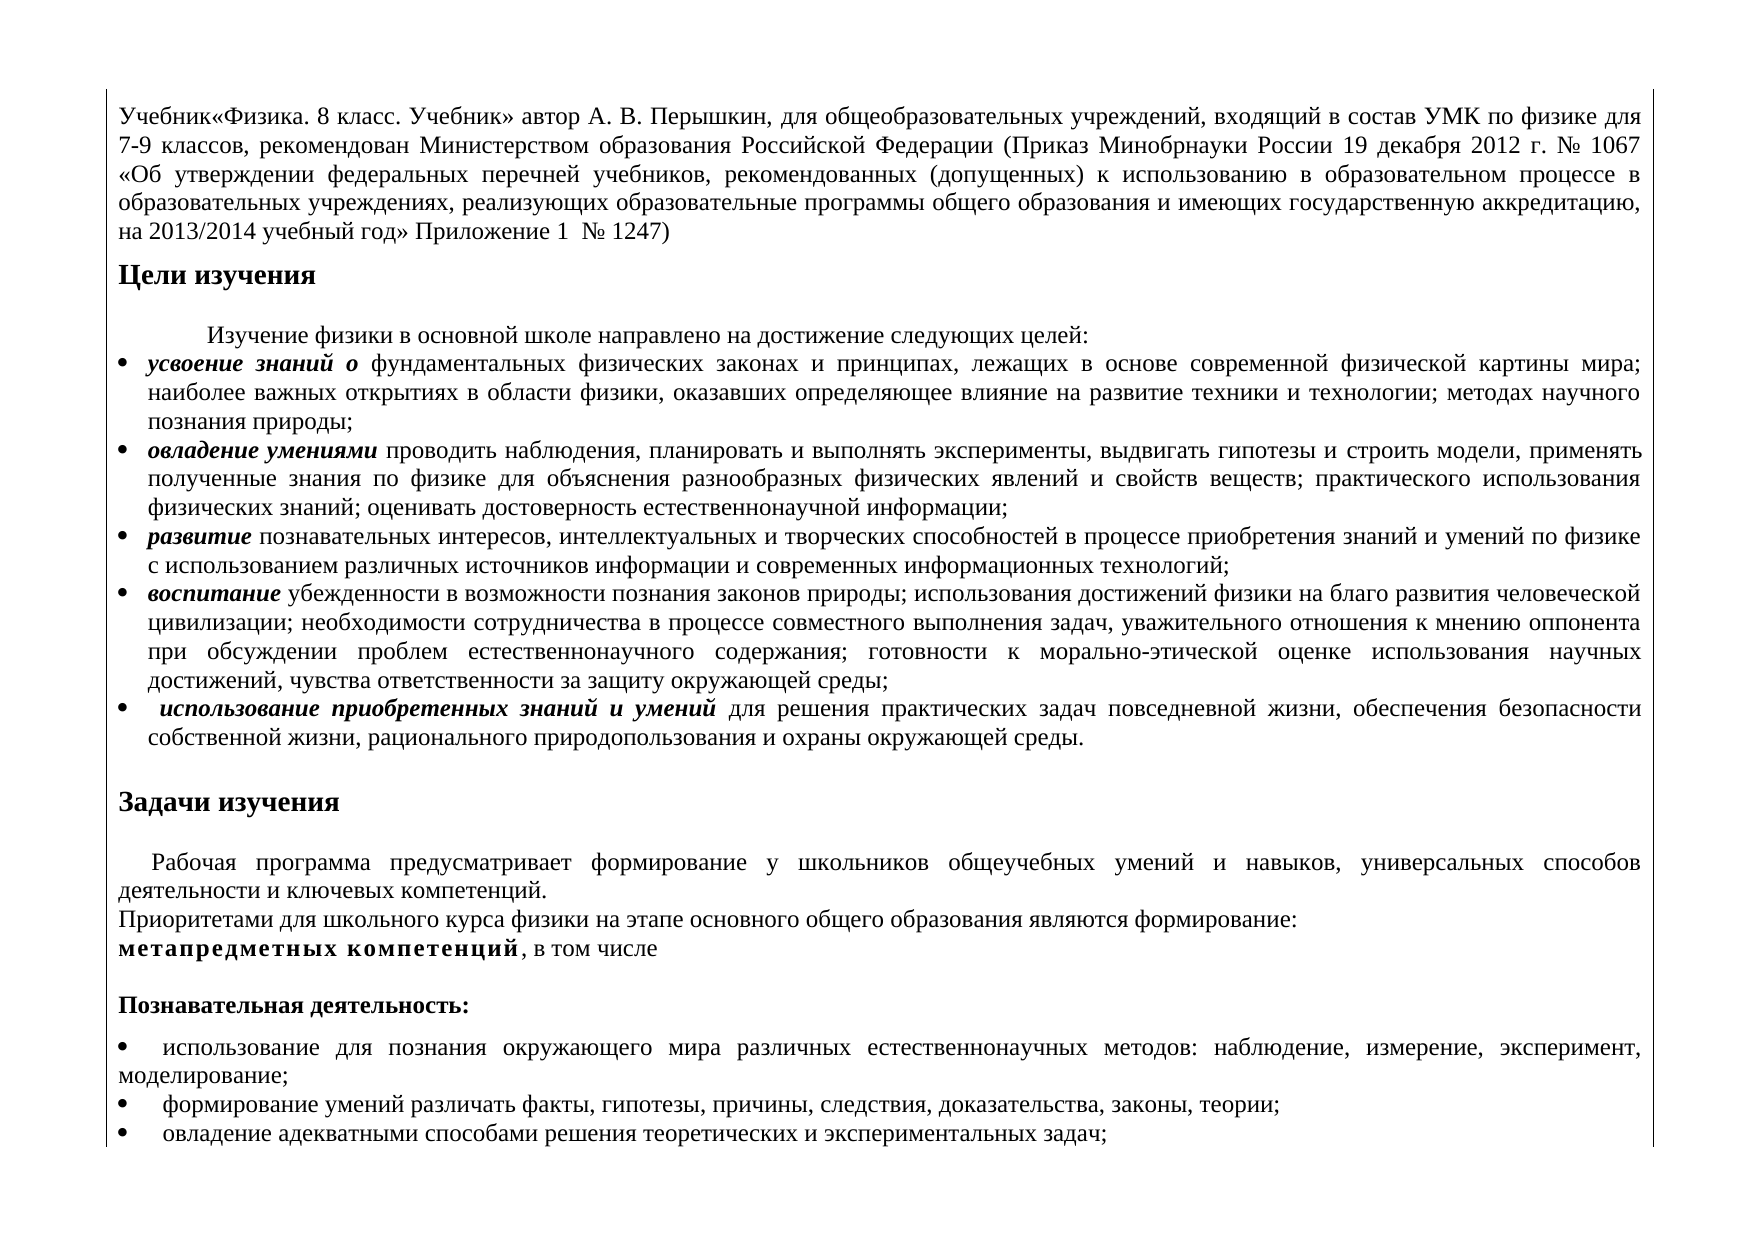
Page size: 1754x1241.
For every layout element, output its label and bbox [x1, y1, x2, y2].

table_cell [107, 89, 1653, 257]
table_cell [107, 258, 1653, 1147]
